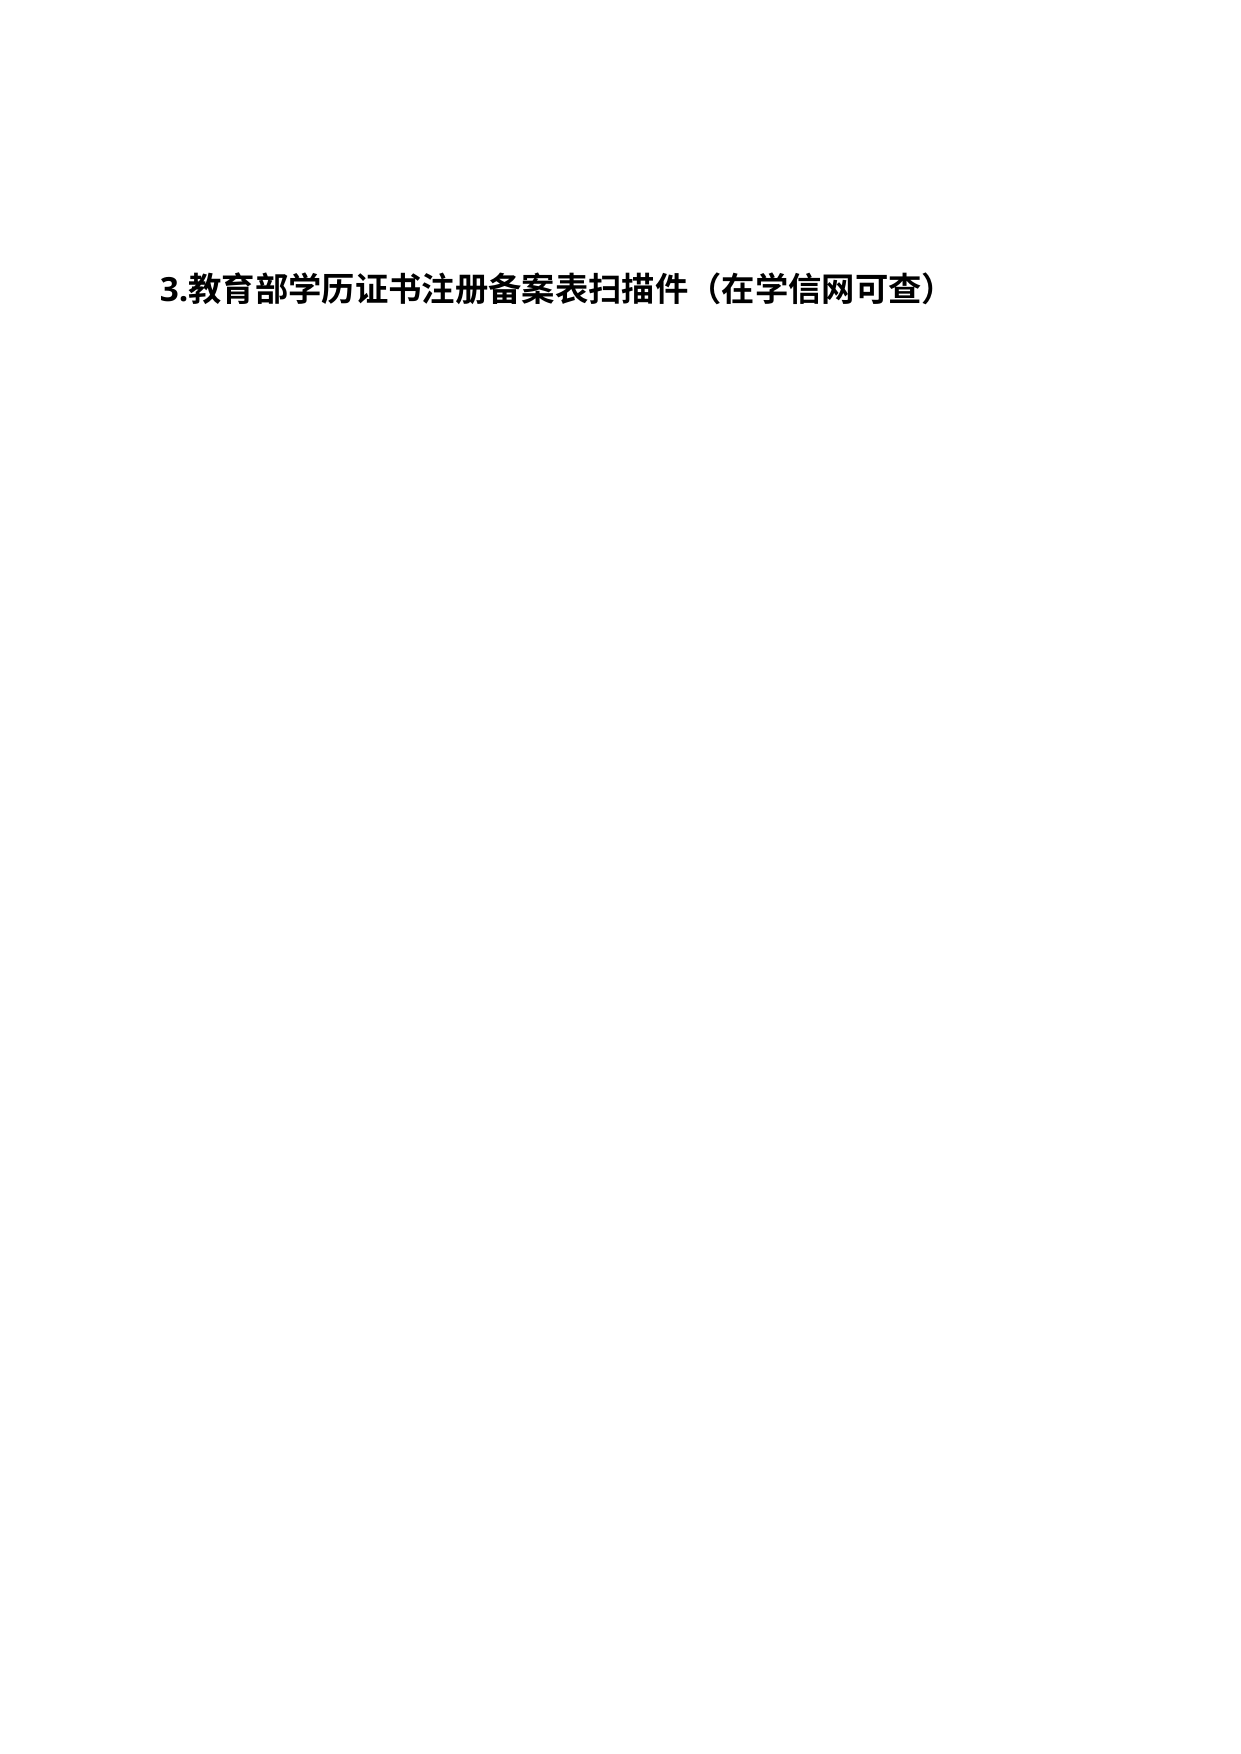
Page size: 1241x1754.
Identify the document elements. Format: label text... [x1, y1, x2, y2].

text 3.教育部学历证书注册备案表扫描件（在学信网可查） [159, 263, 1081, 311]
